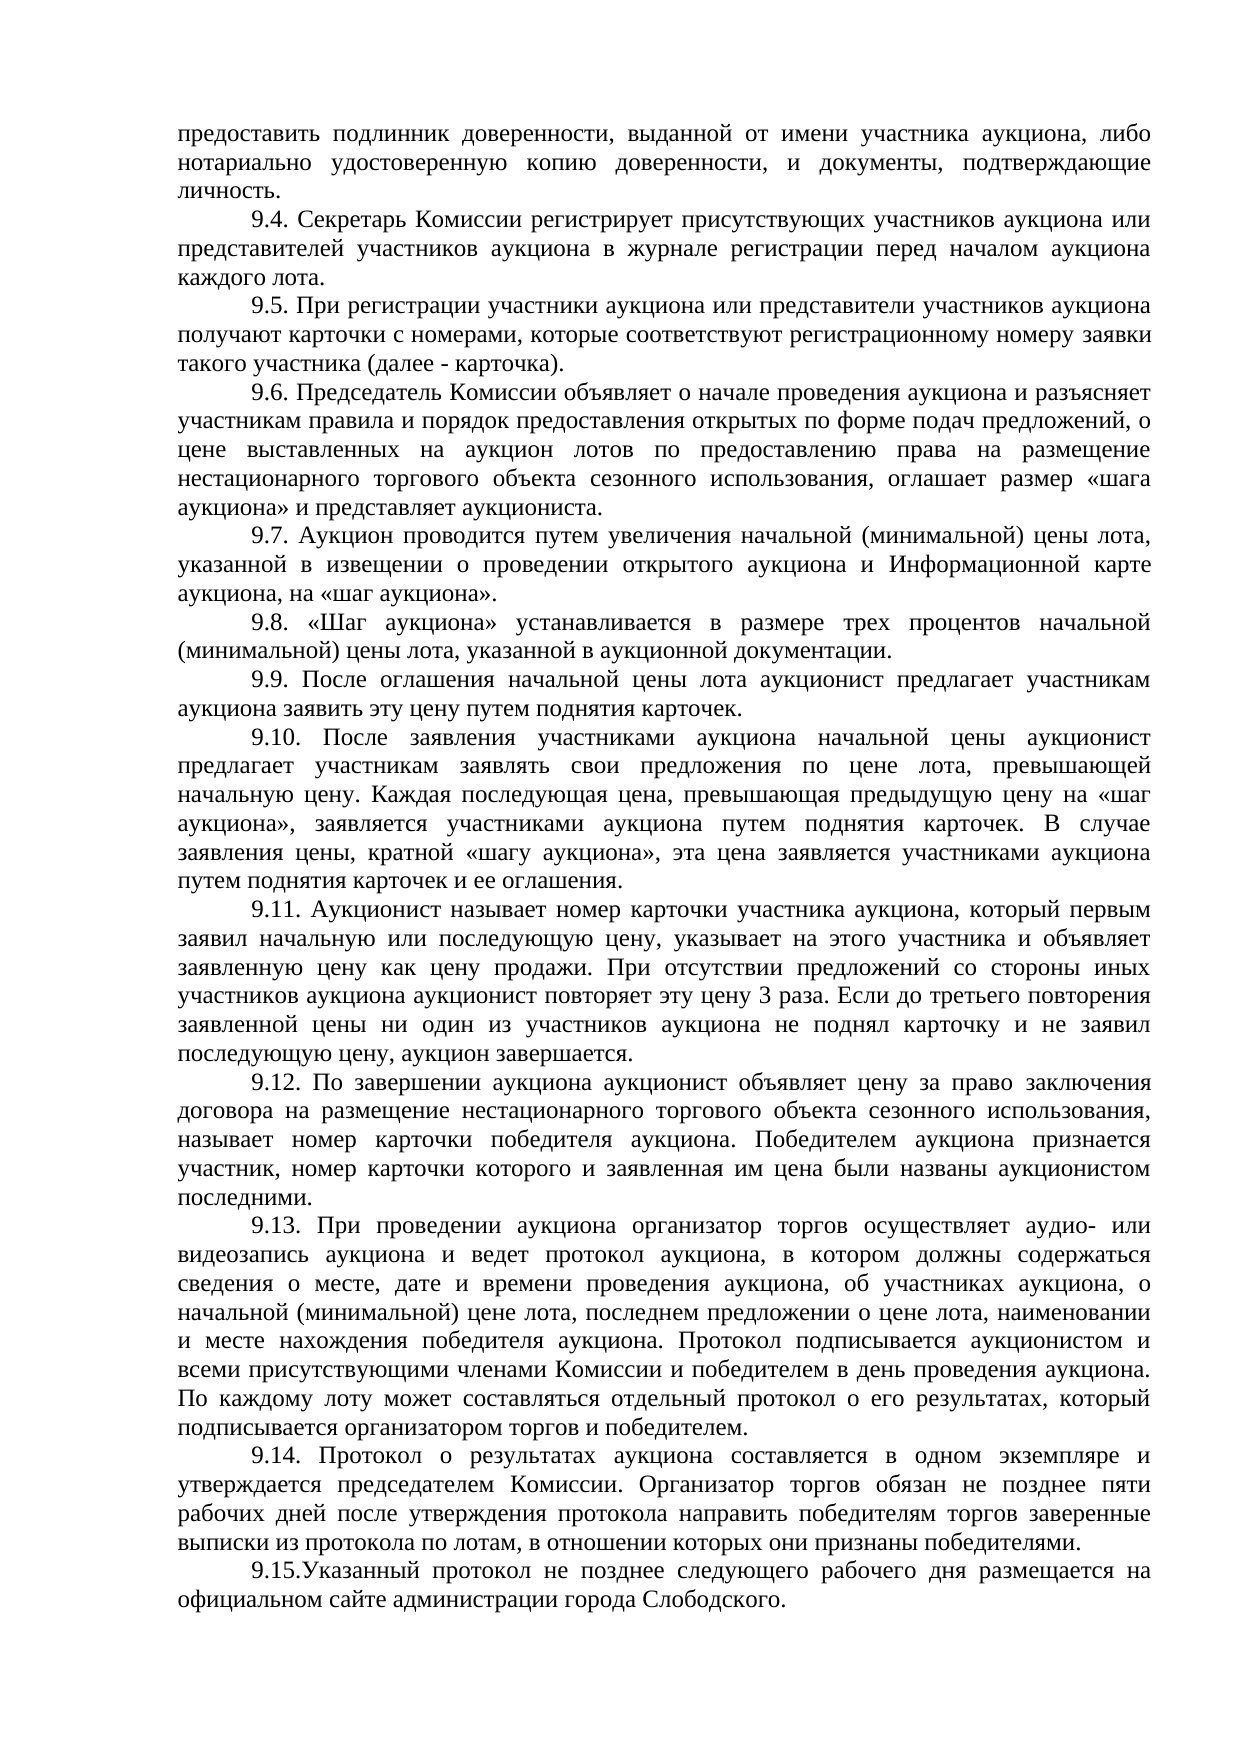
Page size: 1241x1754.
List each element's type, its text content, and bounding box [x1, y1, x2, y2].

text 9.12. По завершении аукциона аукционист объявляет цену за право заключения договора на размещение нестационарного торгового объекта сезонного использования, называет номер карточки победителя аукциона. Победителем аукциона признается участник, номер карточки которого и заявленная им цена были названы аукционистом последними. [177, 1067, 1152, 1211]
text 9.4. Секретарь Комиссии регистрирует присутствующих участников аукциона или представителей участников аукциона в журнале регистрации перед началом аукциона каждого лота. [177, 204, 1152, 291]
text 9.7. Аукцион проводится путем увеличения начальной (минимальной) цены лота, указанной в извещении о проведении открытого аукциона и Информационной карте аукциона, на «шаг аукциона». [177, 521, 1152, 607]
text 9.5. При регистрации участники аукциона или представители участников аукциона получают карточки с номерами, которые соответствуют регистрационному номеру заявки такого участника (далее - карточка). [177, 291, 1152, 377]
text 9.14. Протокол о результатах аукциона составляется в одном экземпляре и утверждается председателем Комиссии. Организатор торгов обязан не позднее пяти рабочих дней после утверждения протокола направить победителям торгов заверенные выписки из протокола по лотам, в отношении которых они признаны победителями. [177, 1441, 1152, 1556]
text 9.6. Председатель Комиссии объявляет о начале проведения аукциона и разъясняет участникам правила и порядок предоставления открытых по форме подач предложений, о цене выставленных на аукцион лотов по предоставлению права на размещение нестационарного торгового объекта сезонного использования, оглашает размер «шага аукциона» и представляет аукциониста. [177, 377, 1152, 521]
text 9.10. После заявления участниками аукциона начальной цены аукционист предлагает участникам заявлять свои предложения по цене лота, превышающей начальную цену. Каждая последующая цена, превышающая предыдущую цену на «шаг аукциона», заявляется участниками аукциона путем поднятия карточек. В случае заявления цены, кратной «шагу аукциона», эта цена заявляется участниками аукциона путем поднятия карточек и ее оглашения. [177, 722, 1152, 894]
text 9.13. При проведении аукциона организатор торгов осуществляет аудио- или видеозапись аукциона и ведет протокол аукциона, в котором должны содержаться сведения о месте, дате и времени проведения аукциона, об участниках аукциона, о начальной (минимальной) цене лота, последнем предложении о цене лота, наименовании и месте нахождения победителя аукциона. Протокол подписывается аукционистом и всеми присутствующими членами Комиссии и победителем в день проведения аукциона. По каждому лоту может составляться отдельный протокол о его результатах, который подписывается организатором торгов и победителем. [177, 1211, 1152, 1441]
text 9.15.Указанный протокол не позднее следующего рабочего дня размещается на официальном сайте администрации города Слободского. [177, 1556, 1152, 1613]
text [177, 118, 1152, 204]
text 9.11. Аукционист называет номер карточки участника аукциона, который первым заявил начальную или последующую цену, указывает на этого участника и объявляет заявленную цену как цену продажи. При отсутствии предложений со стороны иных участников аукциона аукционист повторяет эту цену 3 раза. Если до третьего повторения заявленной цены ни один из участников аукциона не поднял карточку и не заявил последующую цену, аукцион завершается. [177, 894, 1152, 1067]
text 9.8. «Шаг аукциона» устанавливается в размере трех процентов начальной (минимальной) цены лота, указанной в аукционной документации. [177, 607, 1152, 664]
text 9.9. После оглашения начальной цены лота аукционист предлагает участникам аукциона заявить эту цену путем поднятия карточек. [177, 664, 1152, 722]
